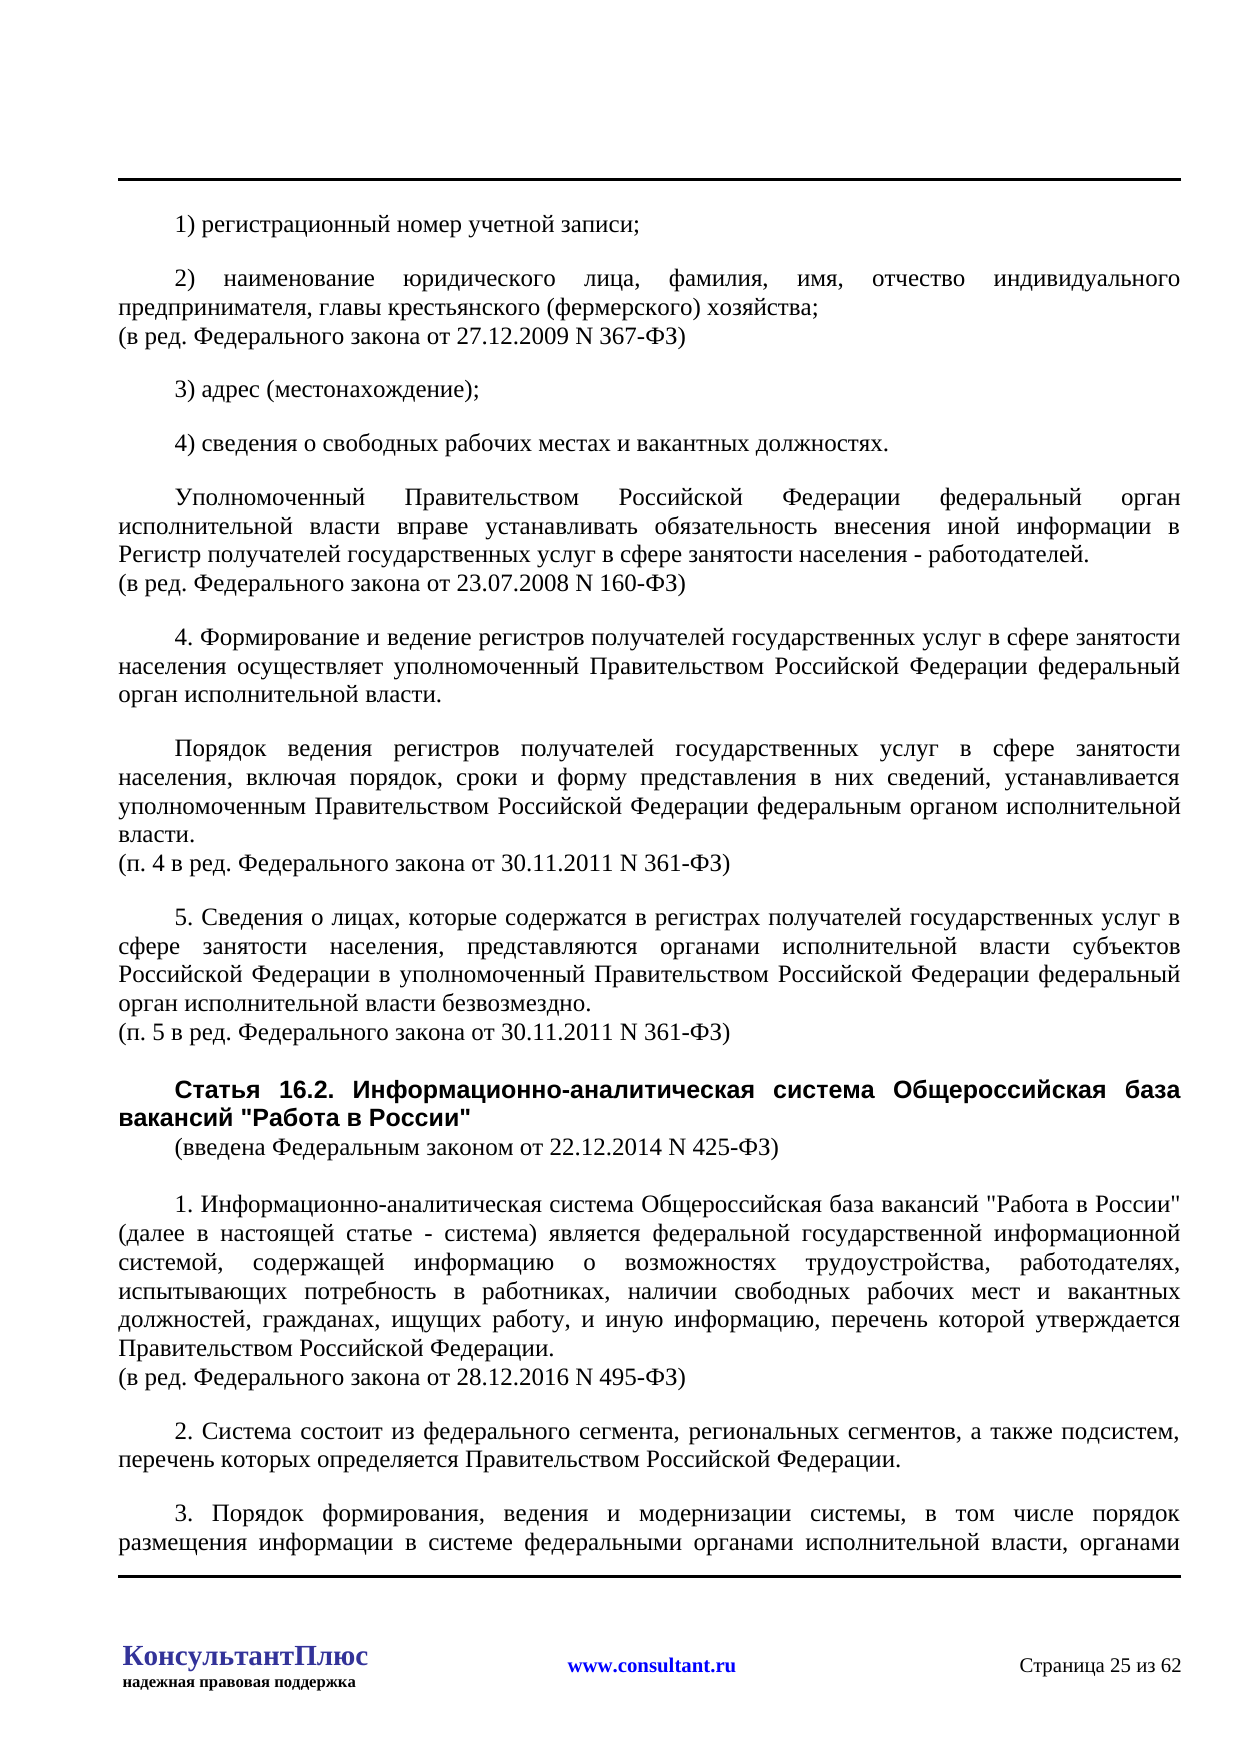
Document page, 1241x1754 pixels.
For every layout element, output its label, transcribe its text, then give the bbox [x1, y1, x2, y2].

text 1) регистрационный номер учетной записи; [118, 209, 1181, 238]
text 4. Формирование и ведение регистров получателей государственных услуг в сфере занятости населения осуществляет уполномоченный Правительством Российской Федерации федеральный орган исполнительной власти. [118, 622, 1181, 708]
text (п. 5 в ред. Федерального закона от 30.11.2011 N 361-ФЗ) [118, 1017, 1181, 1046]
text (введена Федеральным законом от 22.12.2014 N 425-ФЗ) [118, 1132, 1181, 1161]
title Статья 16.2. Информационно-аналитическая система Общероссийская база вакансий "Работа в России" [118, 1074, 1181, 1132]
text Порядок ведения регистров получателей государственных услуг в сфере занятости населения, включая порядок, сроки и форму представления в них сведений, устанавливается уполномоченным Правительством Российской Федерации федеральным органом исполнительной власти. [118, 733, 1181, 848]
text 1. Информационно-аналитическая система Общероссийская база вакансий "Работа в России" (далее в настоящей статье - система) является федеральной государственной информационной системой, содержащей информацию о возможностях трудоустройства, работодателях, испытывающих потребность в работниках, наличии свободных рабочих мест и вакантных должностей, гражданах, ищущих работу, и иную информацию, перечень которой утверждается Правительством Российской Федерации. [118, 1189, 1181, 1362]
text (в ред. Федерального закона от 28.12.2016 N 495-ФЗ) [118, 1362, 1181, 1391]
text (п. 4 в ред. Федерального закона от 30.11.2011 N 361-ФЗ) [118, 848, 1181, 877]
text 2. Система состоит из федерального сегмента, региональных сегментов, а также подсистем, перечень которых определяется Правительством Российской Федерации. [118, 1416, 1181, 1473]
text (в ред. Федерального закона от 23.07.2008 N 160-ФЗ) [118, 568, 1181, 597]
text (в ред. Федерального закона от 27.12.2009 N 367-ФЗ) [118, 321, 1181, 349]
text Уполномоченный Правительством Российской Федерации федеральный орган исполнительной власти вправе устанавливать обязательность внесения иной информации в Регистр получателей государственных услуг в сфере занятости населения - работодателей. [118, 482, 1181, 568]
text 2) наименование юридического лица, фамилия, имя, отчество индивидуального предпринимателя, главы крестьянского (фермерского) хозяйства; [118, 263, 1181, 321]
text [118, 1498, 1181, 1556]
text 4) сведения о свободных рабочих местах и вакантных должностях. [118, 428, 1181, 457]
text 3) адрес (местонахождение); [118, 374, 1181, 403]
text 5. Сведения о лицах, которые содержатся в регистрах получателей государственных услуг в сфере занятости населения, представляются органами исполнительной власти субъектов Российской Федерации в уполномоченный Правительством Российской Федерации федеральный орган исполнительной власти безвозмездно. [118, 902, 1181, 1017]
